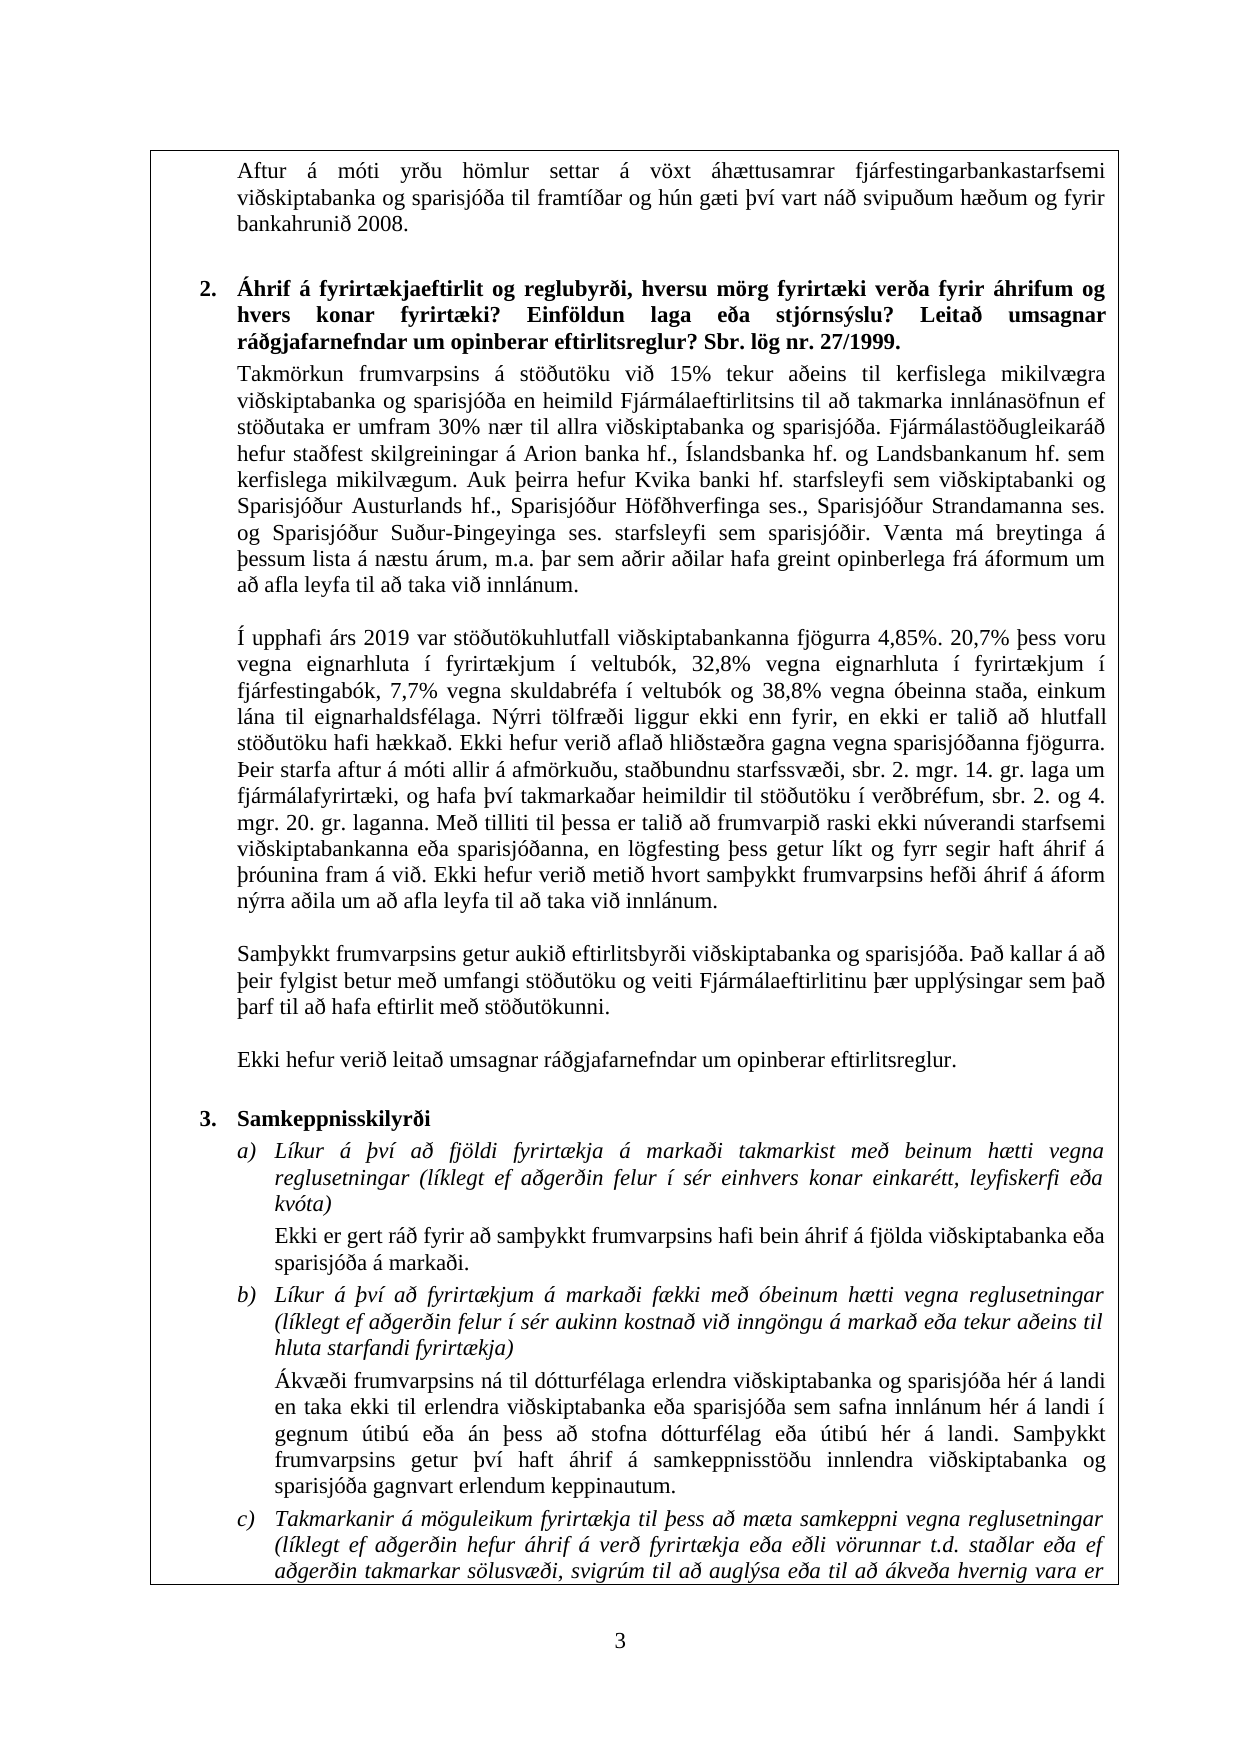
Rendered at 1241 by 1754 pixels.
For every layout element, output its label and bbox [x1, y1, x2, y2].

table_cell [151, 151, 1118, 1584]
